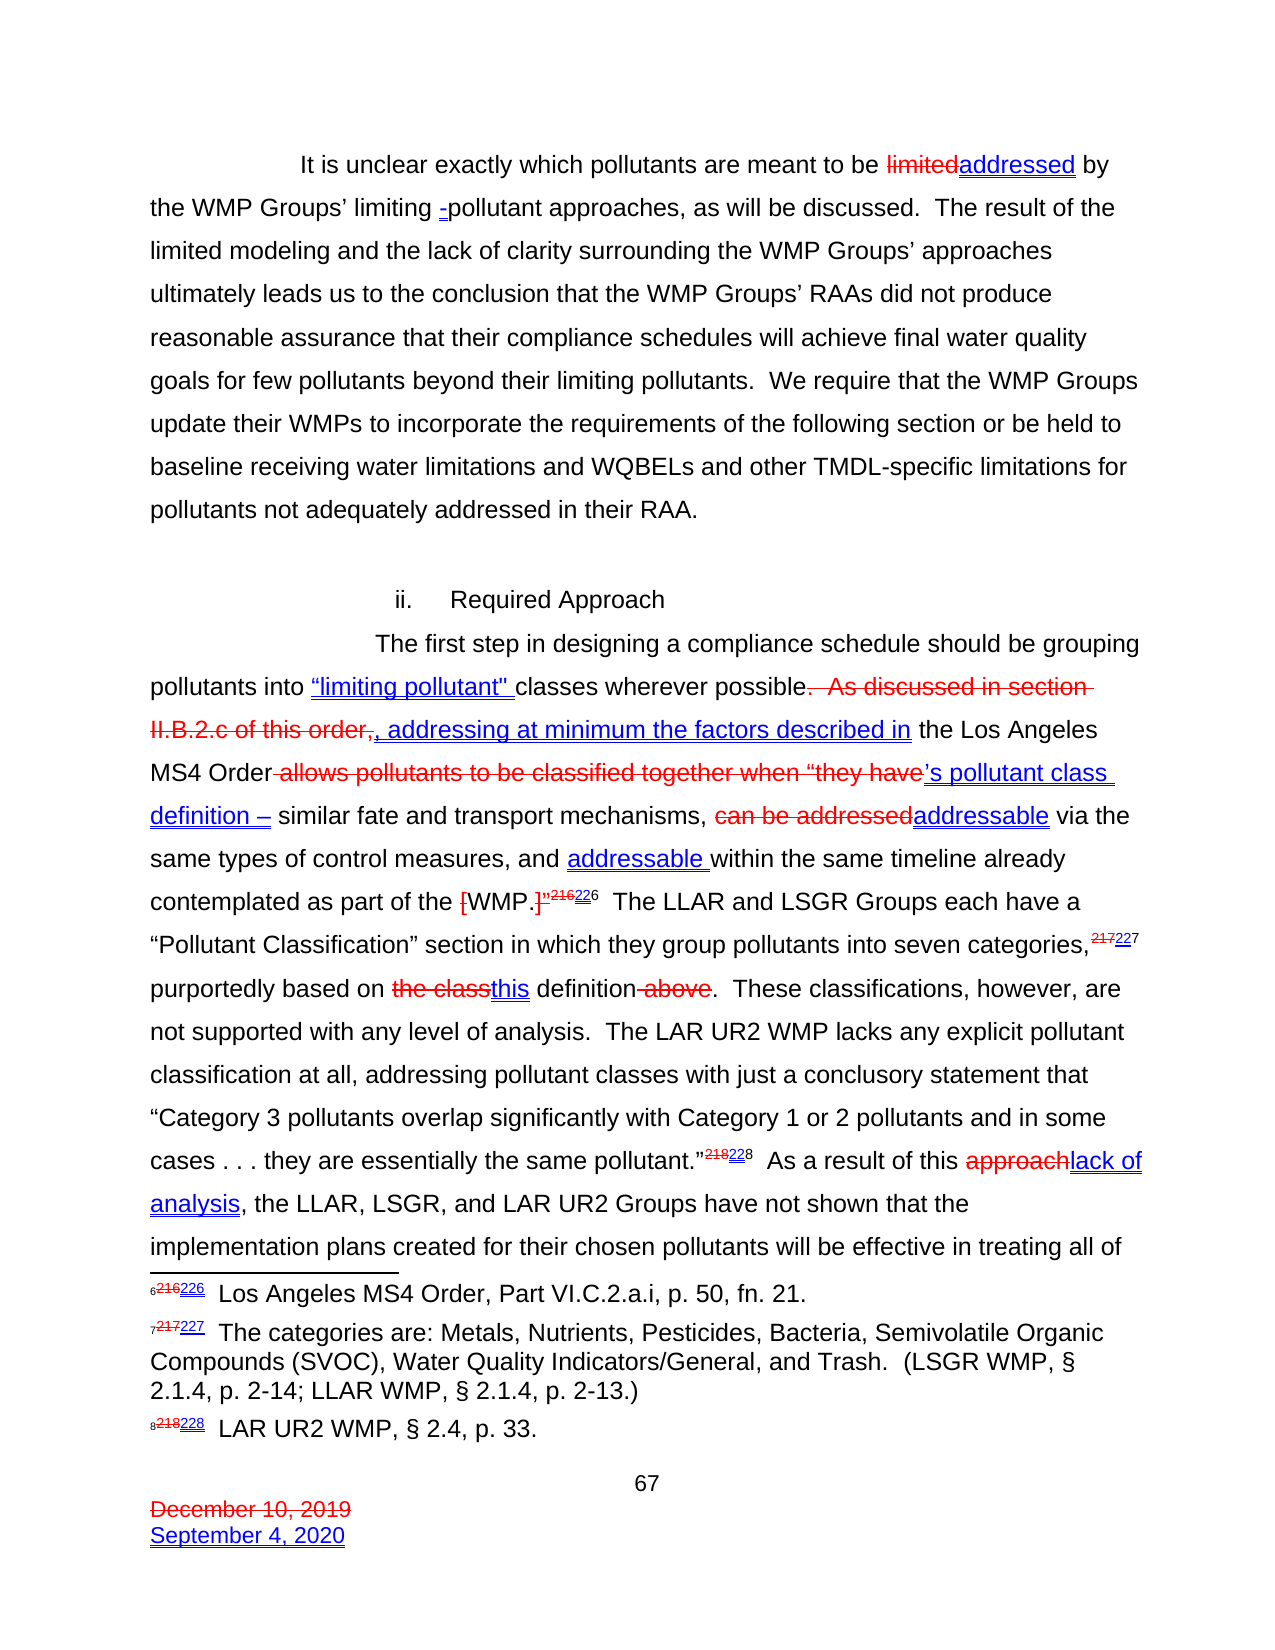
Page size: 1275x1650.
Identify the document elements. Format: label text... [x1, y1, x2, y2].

text It is unclear exactly which pollutants are meant to be limitedaddressed by the WMP Groups’ limiting -pollutant approaches, as will be discussed. The result of the limited modeling and the lack of clarity surrounding the WMP Groups’ approaches ultimately leads us to the conclusion that the WMP Groups’ RAAs did not produce reasonable assurance that their compliance schedules will achieve final water quality goals for few pollutants beyond their limiting pollutants. We require that the WMP Groups update their WMPs to incorporate the requirements of the following section or be held to baseline receiving water limitations and WQBELs and other TMDL-specific limitations for pollutants not adequately addressed in their RAA. [150, 150, 1144, 524]
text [150, 628, 1144, 1261]
subtitle Required Approach [412, 585, 1144, 614]
